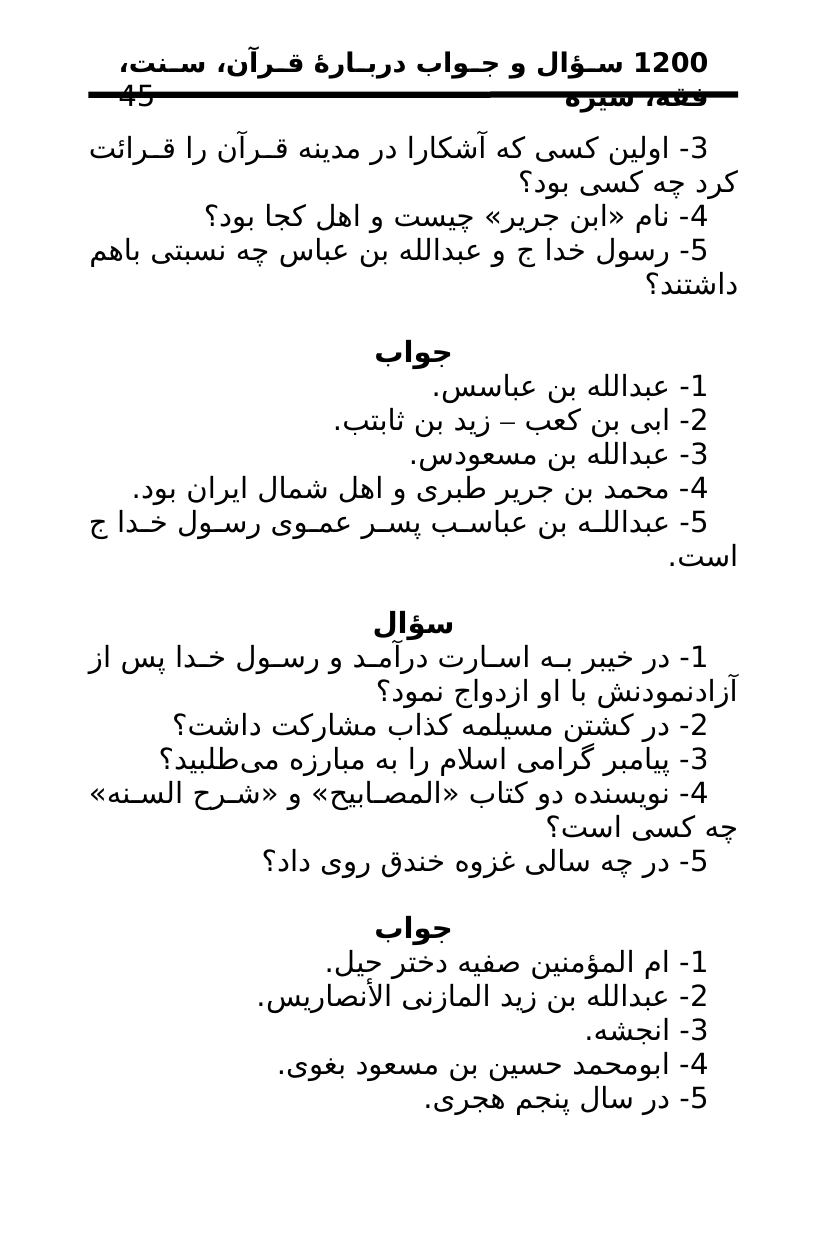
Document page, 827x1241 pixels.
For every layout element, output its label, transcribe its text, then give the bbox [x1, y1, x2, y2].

text جواب [89, 912, 738, 946]
text جواب [89, 335, 738, 369]
text 1- در خیبر به اسارت درآمد و رسول خدا پس از آزادنمودنش با او ازدواج نمود؟ [89, 640, 738, 708]
text 3- انجشه. [89, 1013, 738, 1047]
text 4- محمد بن جریر طبری و اهل شمال ایران بود. [89, 471, 738, 505]
text 2- در کشتن مسیلمه کذاب مشارکت داشت؟ [89, 708, 738, 742]
text 5- عبدالله بن عباسب پسر عموی رسول خدا ج است. [89, 505, 738, 573]
text 1- عبدالله بن عباسس. [89, 369, 738, 403]
text 5- رسول خدا ج و عبدالله بن عباس چه نسبتی باهم داشتند؟ [89, 233, 738, 301]
text 2- ابی بن کعب – زید بن ثابتب. [89, 403, 738, 437]
text سؤال [89, 606, 738, 640]
text 4- نویسنده دو کتاب «المصابیح» و «شرح السنه» چه کسی است؟ [89, 776, 738, 844]
text 4- ابومحمد حسین بن مسعود بغوی. [89, 1047, 738, 1081]
text 1- ام المؤمنین صفیه دختر حیل. [89, 946, 738, 979]
text 3- پیامبر گرامی اسلام را به مبارزه می‌طلبید؟ [89, 742, 738, 776]
text 2- عبدالله بن زید المازنی الأنصاریس. [89, 979, 738, 1013]
text 3- عبدالله بن مسعودس. [89, 437, 738, 471]
text 5- در سال پنجم هجری. [89, 1081, 738, 1115]
text 5- در چه سالی غزوه خندق روی داد؟ [89, 844, 738, 878]
text 3- اولین کسی که آشکارا در مدینه قرآن را قرائت کرد چه کسی بود؟ [89, 132, 738, 199]
text 4- نام «ابن جریر» چیست و اهل کجا بود؟ [89, 199, 738, 233]
